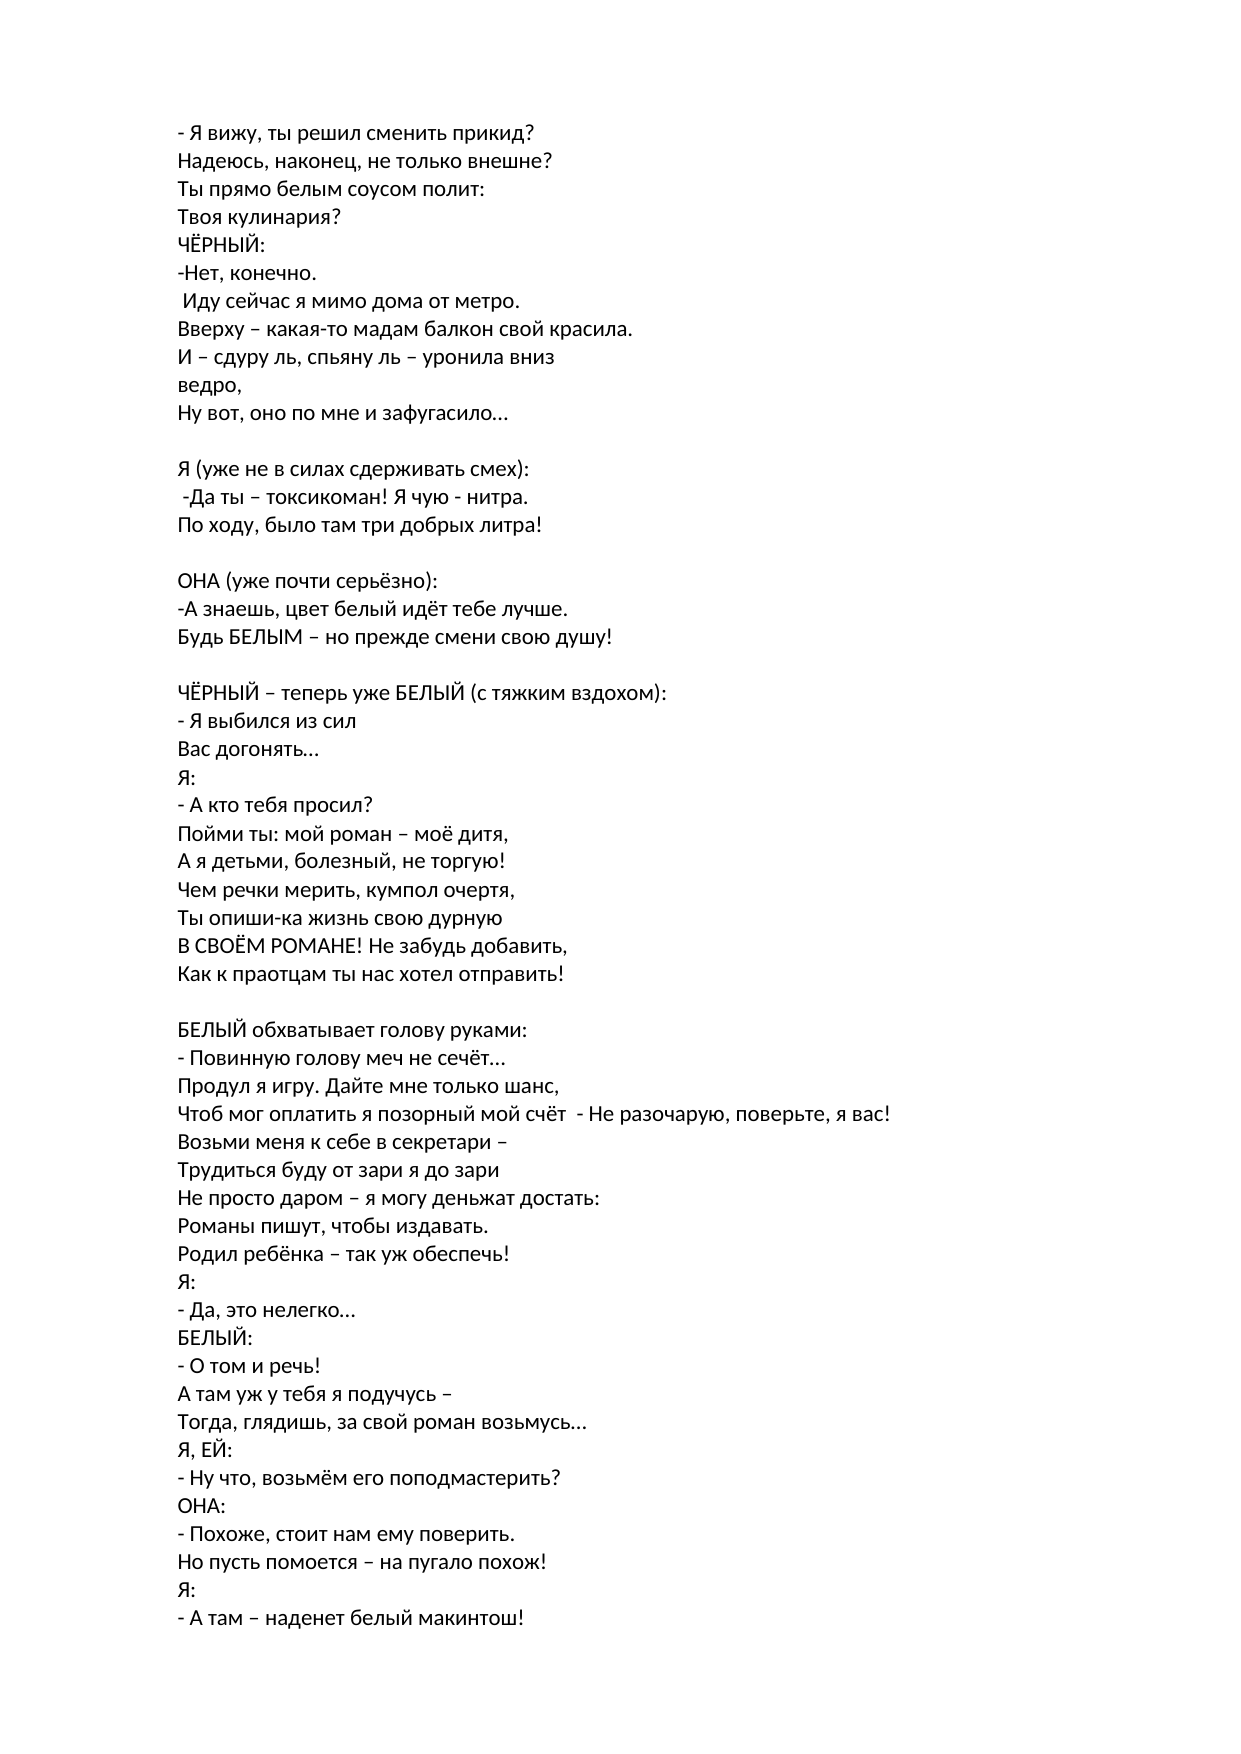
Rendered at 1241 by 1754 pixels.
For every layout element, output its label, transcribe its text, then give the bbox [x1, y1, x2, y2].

text -Нет, конечно. [177, 258, 1152, 286]
text Романы пишут, чтобы издавать. [177, 1211, 1152, 1239]
text Продул я игру. Дайте мне только шанс, [177, 1071, 1152, 1099]
text А там уж у тебя я подучусь – [177, 1379, 1152, 1407]
text Возьми меня к себе в секретари – [177, 1127, 1152, 1155]
text Ну вот, оно по мне и зафугасило… [177, 398, 1152, 426]
text Я: [177, 763, 1152, 791]
text Чтоб мог оплатить я позорный мой счёт - Не разочарую, поверьте, я вас! [177, 1099, 1152, 1127]
text - Я выбился из сил [177, 707, 1152, 734]
text Родил ребёнка – так уж обеспечь! [177, 1239, 1152, 1267]
text Чем речки мерить, кумпол очертя, [177, 875, 1152, 903]
text А я детьми, болезный, не торгую! [177, 847, 1152, 875]
text ЧЁРНЫЙ – теперь уже БЕЛЫЙ (с тяжким вздохом): [177, 678, 1152, 707]
text И – сдуру ль, спьяну ль – уронила вниз [177, 342, 1152, 370]
text Но пусть помоется – на пугало похож! [177, 1547, 1152, 1575]
text - Повинную голову меч не сечёт… [177, 1043, 1152, 1071]
text В СВОЁМ РОМАНЕ! Не забудь добавить, [177, 931, 1152, 959]
text ЧЁРНЫЙ: [177, 230, 1152, 258]
text Ты опиши-ка жизнь свою дурную [177, 903, 1152, 931]
text -Да ты – токсикоман! Я чую - нитра. [177, 482, 1152, 510]
text Трудиться буду от зари я до зари [177, 1155, 1152, 1183]
text -А знаешь, цвет белый идёт тебе лучше. [177, 594, 1152, 622]
text Не просто даром – я могу деньжат достать: [177, 1183, 1152, 1211]
text Вверху – какая-то мадам балкон свой красила. [177, 314, 1152, 342]
text Вас догонять… [177, 734, 1152, 763]
text Я (уже не в силах сдерживать смех): [177, 454, 1152, 482]
text - А там – наденет белый макинтош! [177, 1603, 1152, 1631]
text Я, ЕЙ: [177, 1435, 1152, 1463]
text Будь БЕЛЫМ – но прежде смени свою душу! [177, 622, 1152, 651]
text ОНА: [177, 1491, 1152, 1519]
text БЕЛЫЙ: [177, 1323, 1152, 1351]
text ОНА (уже почти серьёзно): [177, 566, 1152, 594]
text БЕЛЫЙ обхватывает голову руками: [177, 1015, 1152, 1043]
text Твоя кулинария? [177, 202, 1152, 230]
text Иду сейчас я мимо дома от метро. [177, 286, 1152, 314]
text ведро, [177, 370, 1152, 398]
text - А кто тебя просил? [177, 791, 1152, 819]
text - Ну что, возьмём его поподмастерить? [177, 1463, 1152, 1491]
text Надеюсь, наконец, не только внешне? [177, 146, 1152, 174]
text По ходу, было там три добрых литра! [177, 510, 1152, 538]
text Пойми ты: мой роман – моё дитя, [177, 819, 1152, 847]
text Тогда, глядишь, за свой роман возьмусь… [177, 1407, 1152, 1435]
text - О том и речь! [177, 1351, 1152, 1379]
text Как к праотцам ты нас хотел отправить! [177, 959, 1152, 987]
text Я: [177, 1575, 1152, 1603]
text Я: [177, 1267, 1152, 1295]
text - Я вижу, ты решил сменить прикид? [177, 118, 1152, 146]
text - Да, это нелегко… [177, 1295, 1152, 1323]
text Ты прямо белым соусом полит: [177, 174, 1152, 202]
text - Похоже, стоит нам ему поверить. [177, 1519, 1152, 1547]
